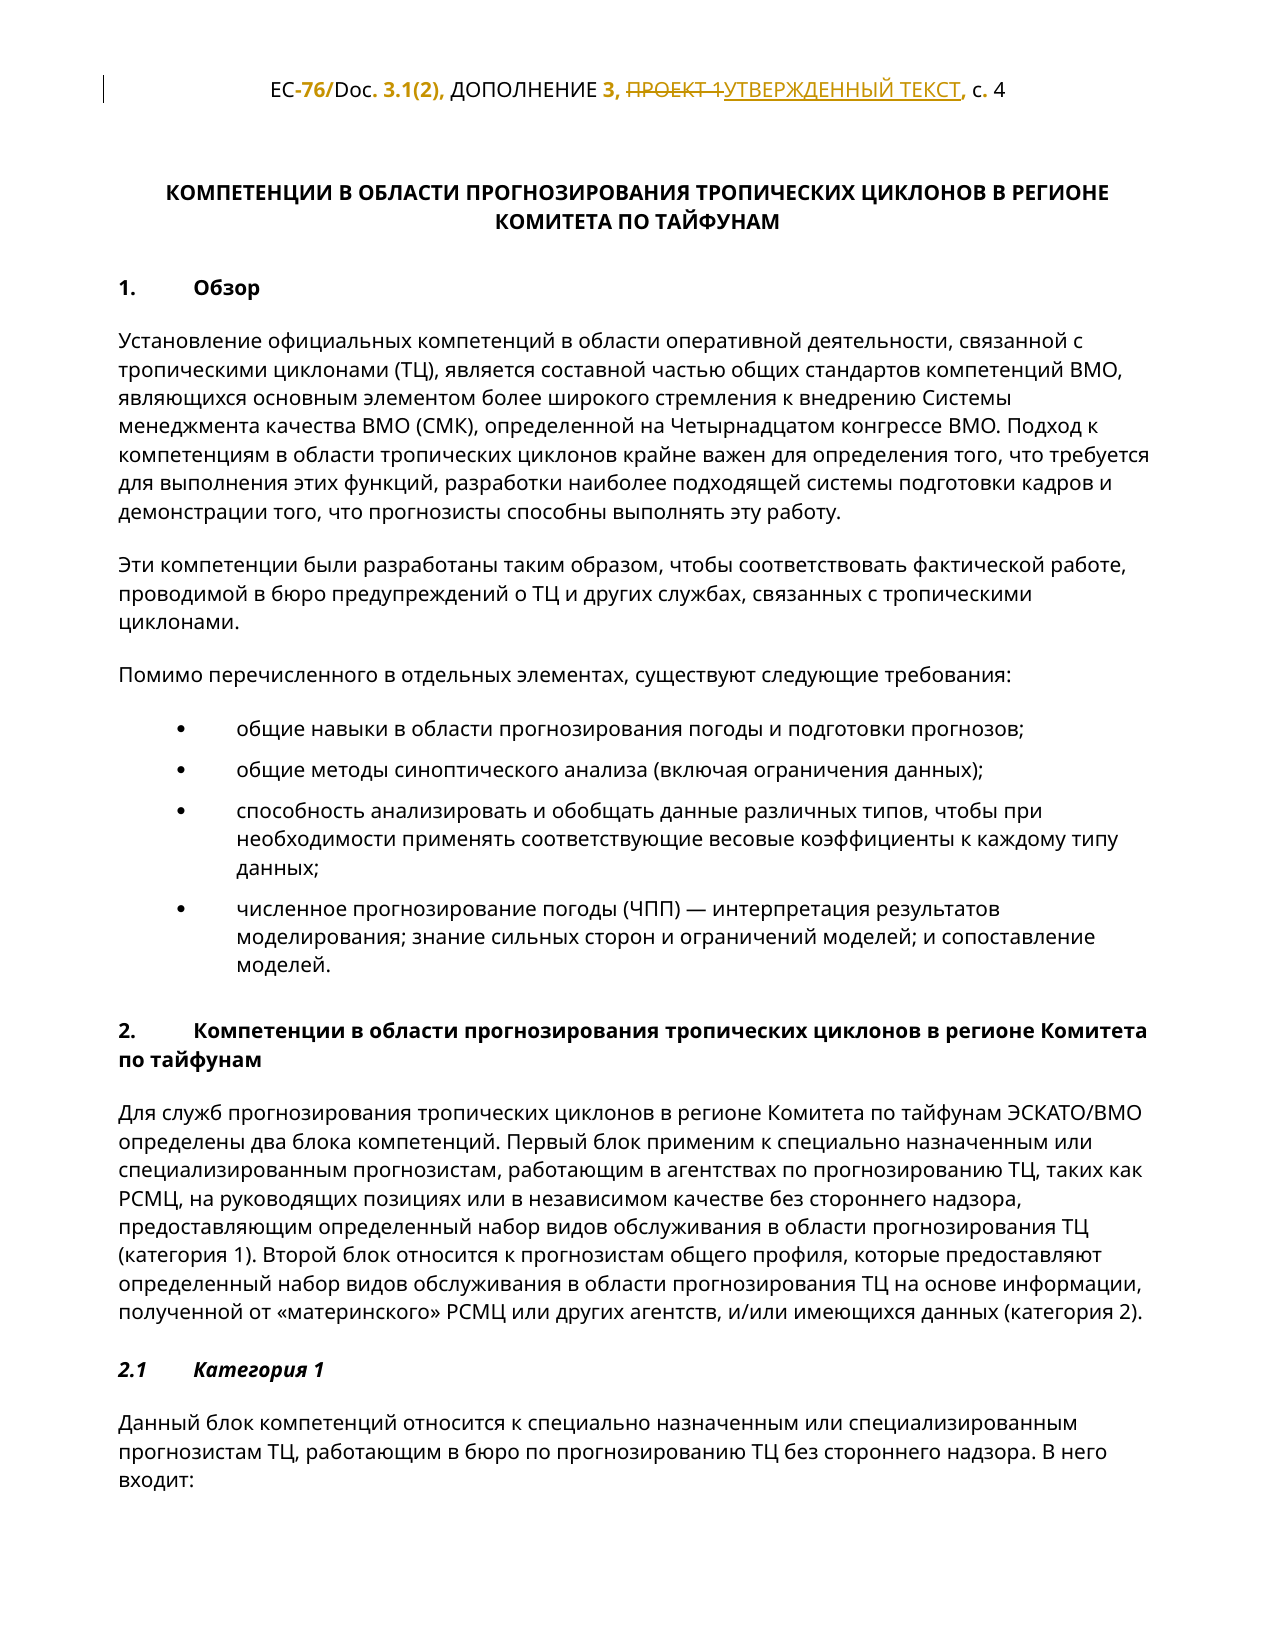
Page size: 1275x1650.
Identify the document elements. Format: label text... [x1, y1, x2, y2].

list способность анализировать и обобщать данные различных типов, чтобы при необходимости применять соответствующие весовые коэффициенты к каждому типу данных; [177, 796, 1157, 881]
subtitle Категория 1 [118, 1355, 1157, 1383]
subtitle КОМПЕТЕНЦИИ В ОБЛАСТИ ПРОГНОЗИРОВАНИЯ ТРОПИЧЕСКИХ ЦИКЛОНОВ В РЕГИОНЕ КОМИТЕТА ПО ТАЙФУНАМ [118, 178, 1157, 235]
text Установление официальных компетенций в области оперативной деятельности, связанной с тропическими циклонами (ТЦ), является составной частью общих стандартов компетенций ВМО, являющихся основным элементом более широкого стремления к внедрению Системы менеджмента качества ВМО (СМК), определенной на Четырнадцатом конгрессе ВМО. Подход к компетенциям в области тропических циклонов крайне важен для определения того, что требуется для выполнения этих функций, разработки наиболее подходящей системы подготовки кадров и демонстрации того, что прогнозисты способны выполнять эту работу. [118, 326, 1157, 525]
text Данный блок компетенций относится к специально назначенным или специализированным прогнозистам ТЦ, работающим в бюро по прогнозированию ТЦ без стороннего надзора. В него входит: [118, 1408, 1157, 1494]
text Эти компетенции были разработаны таким образом, чтобы соответствовать фактической работе, проводимой в бюро предупреждений о ТЦ и других службах, связанных с тропическими циклонами. [118, 550, 1157, 636]
text Помимо перечисленного в отдельных элементах, существуют следующие требования: [118, 661, 1157, 689]
text Для служб прогнозирования тропических циклонов в регионе Комитета по тайфунам ЭСКАТО/ВМО определены два блока компетенций. Первый блок применим к специально назначенным или специализированным прогнозистам, работающим в агентствах по прогнозированию ТЦ, таких как РСМЦ, на руководящих позициях или в независимом качестве без стороннего надзора, предоставляющим определенный набор видов обслуживания в области прогнозирования ТЦ (категория 1). Второй блок относится к прогнозистам общего профиля, которые предоставляют определенный набор видов обслуживания в области прогнозирования ТЦ на основе информации, полученной от «материнского» РСМЦ или других агентств, и/или имеющихся данных (категория 2). [118, 1098, 1157, 1326]
list общие навыки в области прогнозирования погоды и подготовки прогнозов; [177, 714, 1157, 742]
list Компетенции в области прогнозирования тропических циклонов в регионе Комитета по тайфунам [118, 1017, 1157, 1073]
list общие методы синоптического анализа (включая ограничения данных); [177, 755, 1157, 783]
list Обзор [118, 273, 1157, 301]
list численное прогнозирование погоды (ЧПП) — интерпретация результатов моделирования; знание сильных сторон и ограничений моделей; и сопоставление моделей. [177, 894, 1157, 979]
